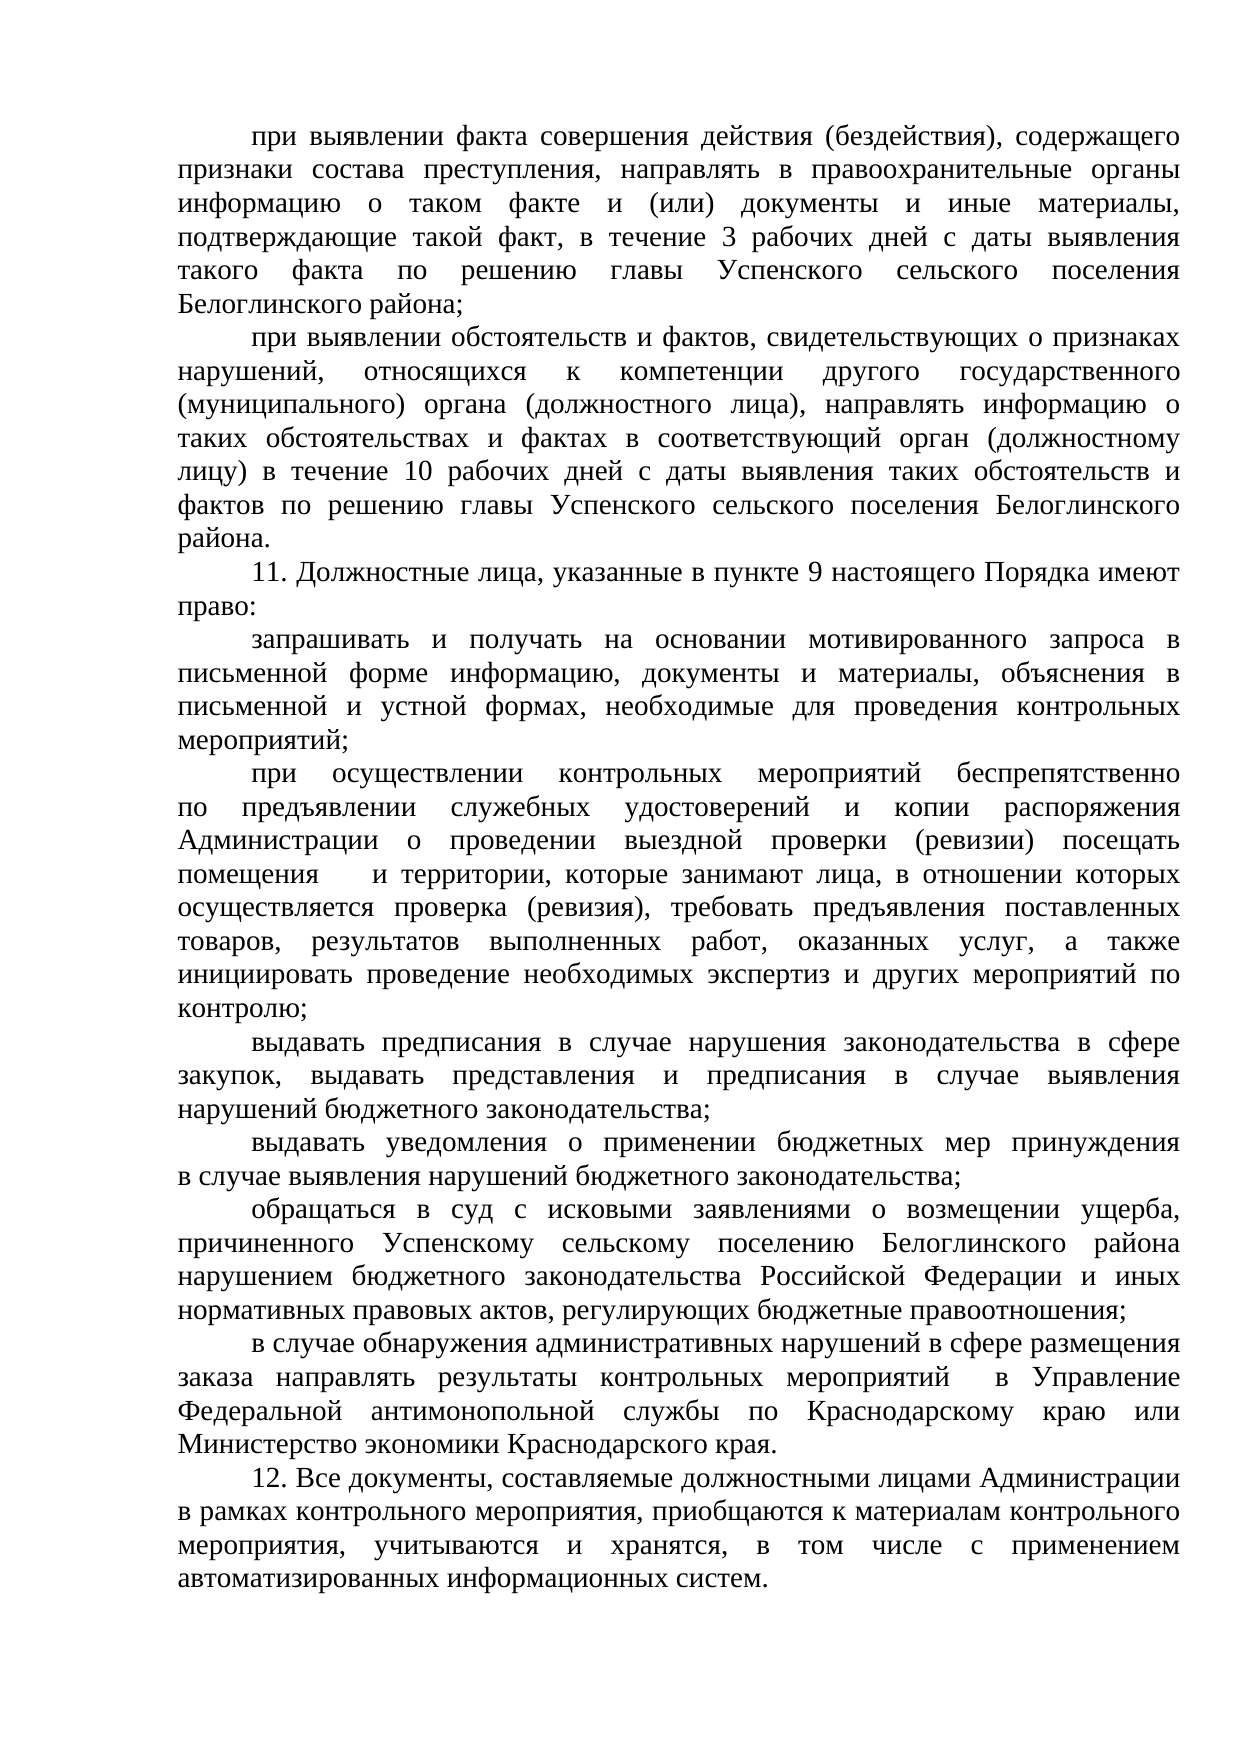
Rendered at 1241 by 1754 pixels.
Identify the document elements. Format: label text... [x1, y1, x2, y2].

text выдавать уведомления о применении бюджетных мер принуждения в случае выявления нарушений бюджетного законодательства; [177, 1124, 1181, 1191]
text при выявлении обстоятельств и фактов, свидетельствующих о признаках нарушений, относящихся к компетенции другого государственного (муниципального) органа (должностного лица), направлять информацию о таких обстоятельствах и фактах в соответствующий орган (должностному лицу) в течение 10 рабочих дней с даты выявления таких обстоятельств и фактов по решению главы Успенского сельского поселения Белоглинского района. [177, 319, 1181, 554]
text 12. Все документы, составляемые должностными лицами Администрации в рамках контрольного мероприятия, приобщаются к материалам контрольного мероприятия, учитываются и хранятся, в том числе с применением автоматизированных информационных систем. [177, 1460, 1181, 1594]
text выдавать предписания в случае нарушения законодательства в сфере закупок, выдавать представления и предписания в случае выявления нарушений бюджетного законодательства; [177, 1024, 1181, 1124]
text в случае обнаружения административных нарушений в сфере размещения заказа направлять результаты контрольных мероприятий в Управление Федеральной антимонопольной службы по Краснодарскому краю или Министерство экономики Краснодарского края. [177, 1326, 1181, 1460]
text запрашивать и получать на основании мотивированного запроса в письменной форме информацию, документы и материалы, объяснения в письменной и устной формах, необходимые для проведения контрольных мероприятий; [177, 621, 1181, 755]
text 11. Должностные лица, указанные в пункте 9 настоящего Порядка имеют право: [177, 554, 1181, 621]
text при выявлении факта совершения действия (бездействия), содержащего признаки состава преступления, направлять в правоохранительные органы информацию о таком факте и (или) документы и иные материалы, подтверждающие такой факт, в течение 3 рабочих дней с даты выявления такого факта по решению главы Успенского сельского поселения Белоглинского района; [177, 118, 1181, 319]
text при осуществлении контрольных мероприятий беспрепятственно по предъявлении служебных удостоверений и копии распоряжения Администрации о проведении выездной проверки (ревизии) посещать помещения и территории, которые занимают лица, в отношении которых осуществляется проверка (ревизия), требовать предъявления поставленных товаров, результатов выполненных работ, оказанных услуг, а также инициировать проведение необходимых экспертиз и других мероприятий по контролю; [177, 755, 1181, 1024]
text обращаться в суд с исковыми заявлениями о возмещении ущерба, причиненного Успенскому сельскому поселению Белоглинского района нарушением бюджетного законодательства Российской Федерации и иных нормативных правовых актов, регулирующих бюджетные правоотношения; [177, 1191, 1181, 1326]
